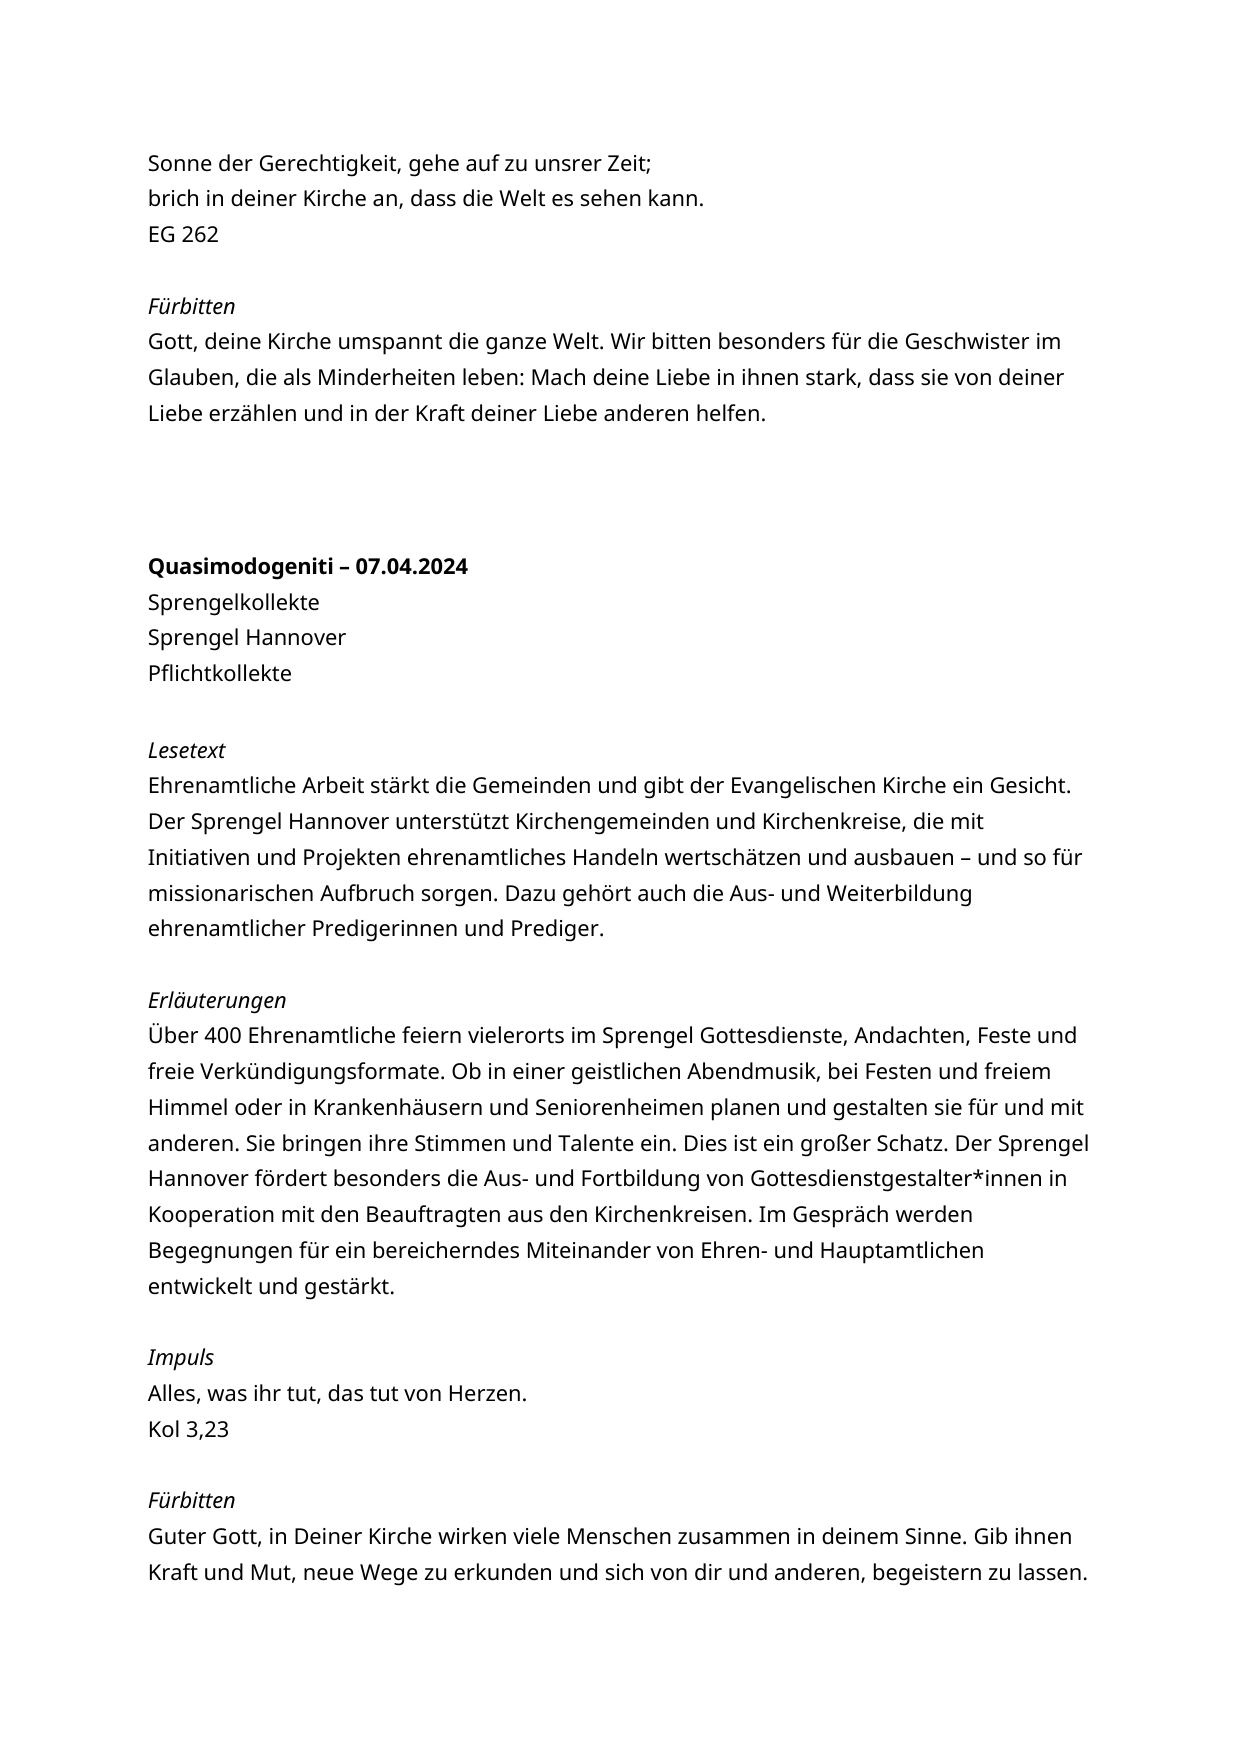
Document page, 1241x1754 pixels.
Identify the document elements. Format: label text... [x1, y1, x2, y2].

text Kol 3,23 [148, 1413, 1092, 1443]
text Guter Gott, in Deiner Kirche wirken viele Menschen zusammen in deinem Sinne. Gib ihnen Kraft und Mut, neue Wege zu erkunden und sich von dir und anderen, begeistern zu lassen. [148, 1521, 1092, 1586]
text Fürbitten [148, 1485, 1092, 1515]
text Ehrenamtliche Arbeit stärkt die Gemeinden und gibt der Evangelischen Kirche ein Gesicht. Der Sprengel Hannover unterstützt Kirchengemeinden und Kirchenkreise, die mit Initiativen und Projekten ehrenamtliches Handeln wertschätzen und ausbauen – und so für missionarischen Aufbruch sorgen. Dazu gehört auch die Aus- und Weiterbildung ehrenamtlicher Predigerinnen und Prediger. [148, 770, 1092, 943]
text Über 400 Ehrenamtliche feiern vielerorts im Sprengel Gottesdienste, Andachten, Feste und freie Verkündigungsformate. Ob in einer geistlichen Abendmusik, bei Festen und freiem Himmel oder in Krankenhäusern und Seniorenheimen planen und gestalten sie für und mit anderen. Sie bringen ihre Stimmen und Talente ein. Dies ist ein großer Schatz. Der Sprengel Hannover fördert besonders die Aus- und Fortbildung von Gottesdienstgestalter*innen in Kooperation mit den Beauftragten aus den Kirchenkreisen. Im Gespräch werden Begegnungen für ein bereicherndes Miteinander von Ehren- und Hauptamtlichen entwickelt und gestärkt. [148, 1021, 1092, 1300]
text Fürbitten [148, 291, 1092, 320]
text Sprengel Hannover [148, 622, 1092, 652]
text Erläuterungen [148, 985, 1092, 1014]
text Gott, deine Kirche umspannt die ganze Welt. Wir bitten besonders für die Geschwister im Glauben, die als Minderheiten leben: Mach deine Liebe in ihnen stark, dass sie von deiner Liebe erzählen und in der Kraft deiner Liebe anderen helfen. [148, 326, 1092, 428]
text EG 262 [148, 219, 1092, 249]
text Alles, was ihr tut, das tut von Herzen. [148, 1378, 1092, 1408]
text Sprengelkollekte [148, 587, 1092, 616]
text Sonne der Gerechtigkeit, gehe auf zu unsrer Zeit; brich in deiner Kirche an, dass die Welt es sehen kann. [148, 148, 1092, 213]
text Quasimodogeniti – 07.04.2024 [148, 551, 1092, 581]
text Impuls [148, 1342, 1092, 1372]
text Lesetext [148, 735, 1092, 764]
text Pflichtkollekte [148, 658, 1092, 688]
